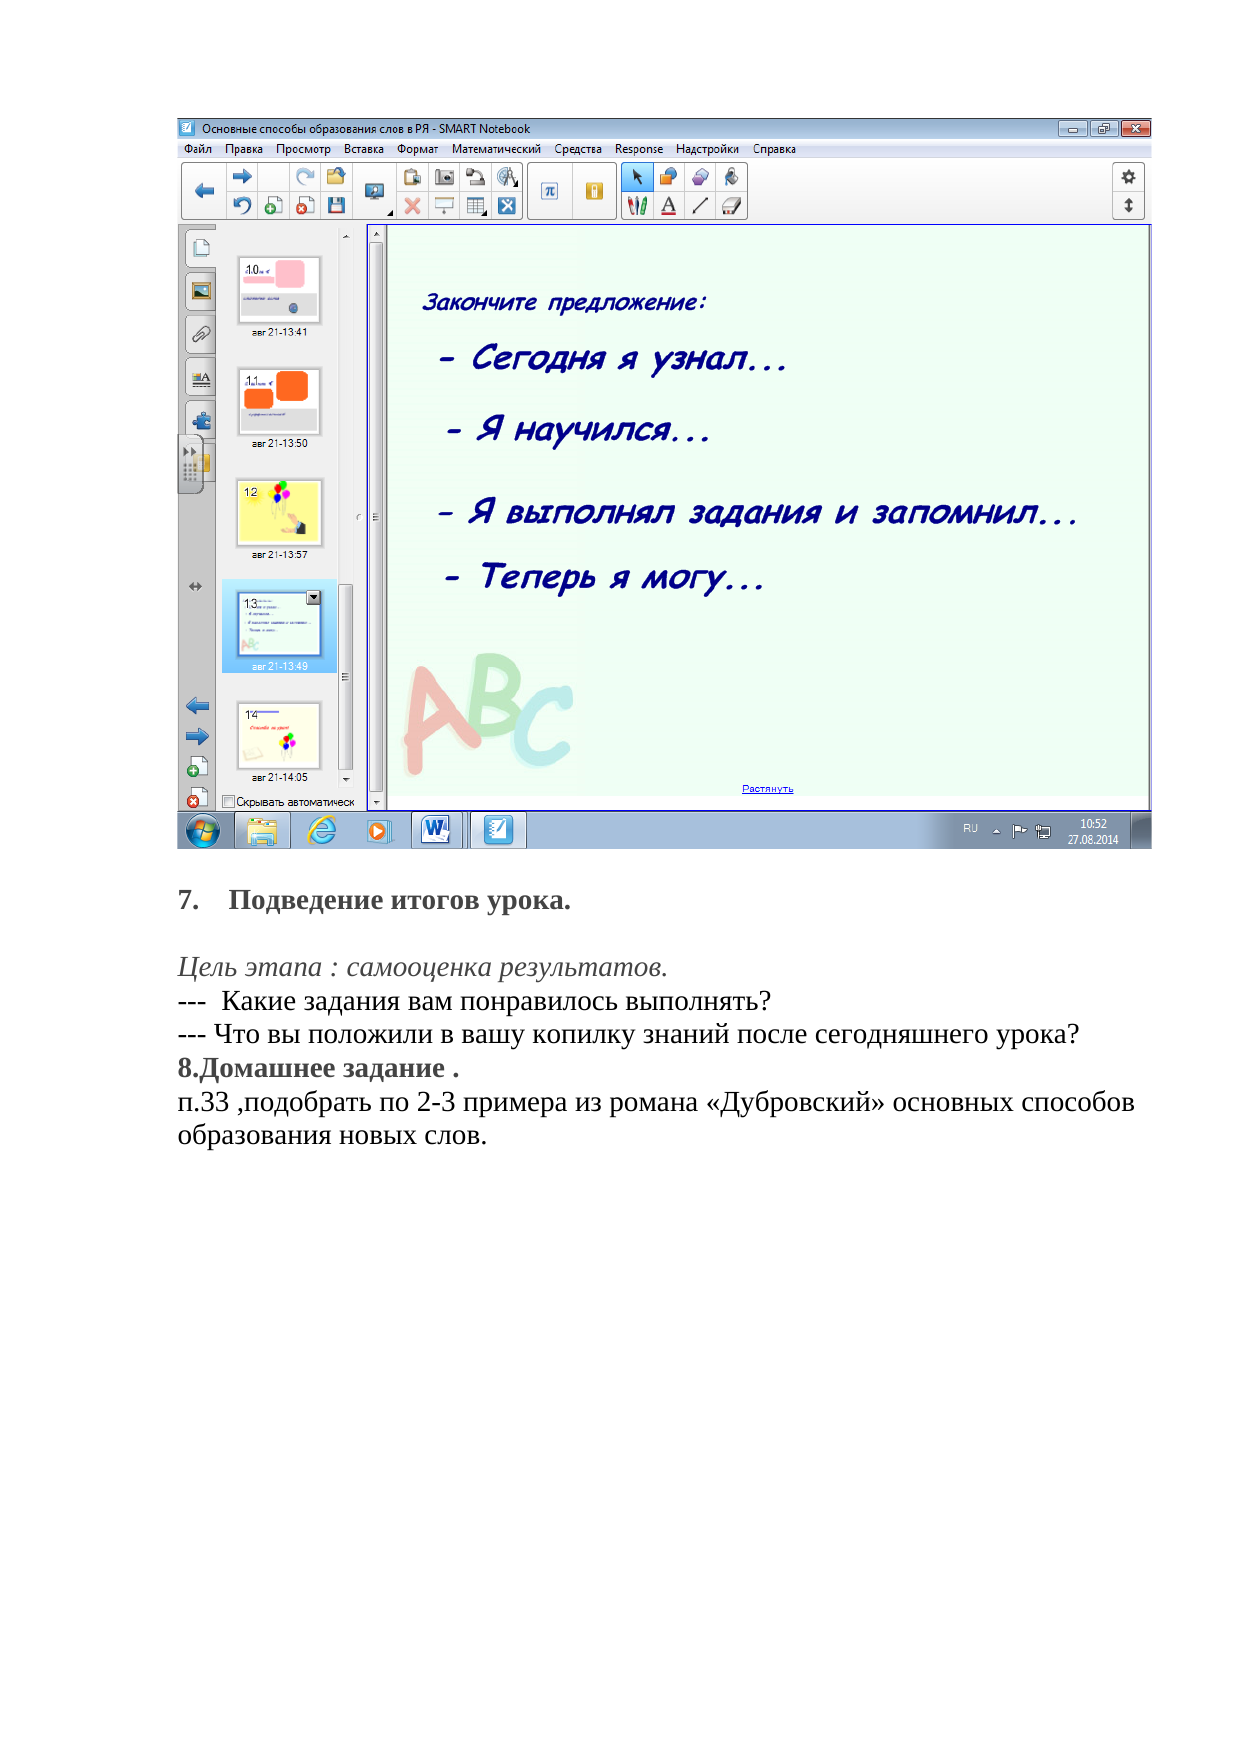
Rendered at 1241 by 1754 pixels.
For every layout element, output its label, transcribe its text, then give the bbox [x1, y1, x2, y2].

text --- Какие задания вам понравилось выполнять? [177, 983, 1152, 1017]
text 7. Подведение итогов урока. [177, 882, 1152, 916]
text Цель этапа : самооценка результатов. [177, 949, 1152, 983]
text --- Что вы положили в вашу копилку знаний после сегодняшнего урока? [177, 1017, 1152, 1050]
text п.33 ,подобрать по 2-3 примера из романа «Дубровский» основных способов образования новых слов. [177, 1084, 1152, 1151]
text 8.Домашнее задание . [177, 1050, 1152, 1084]
picture [177, 118, 1152, 849]
